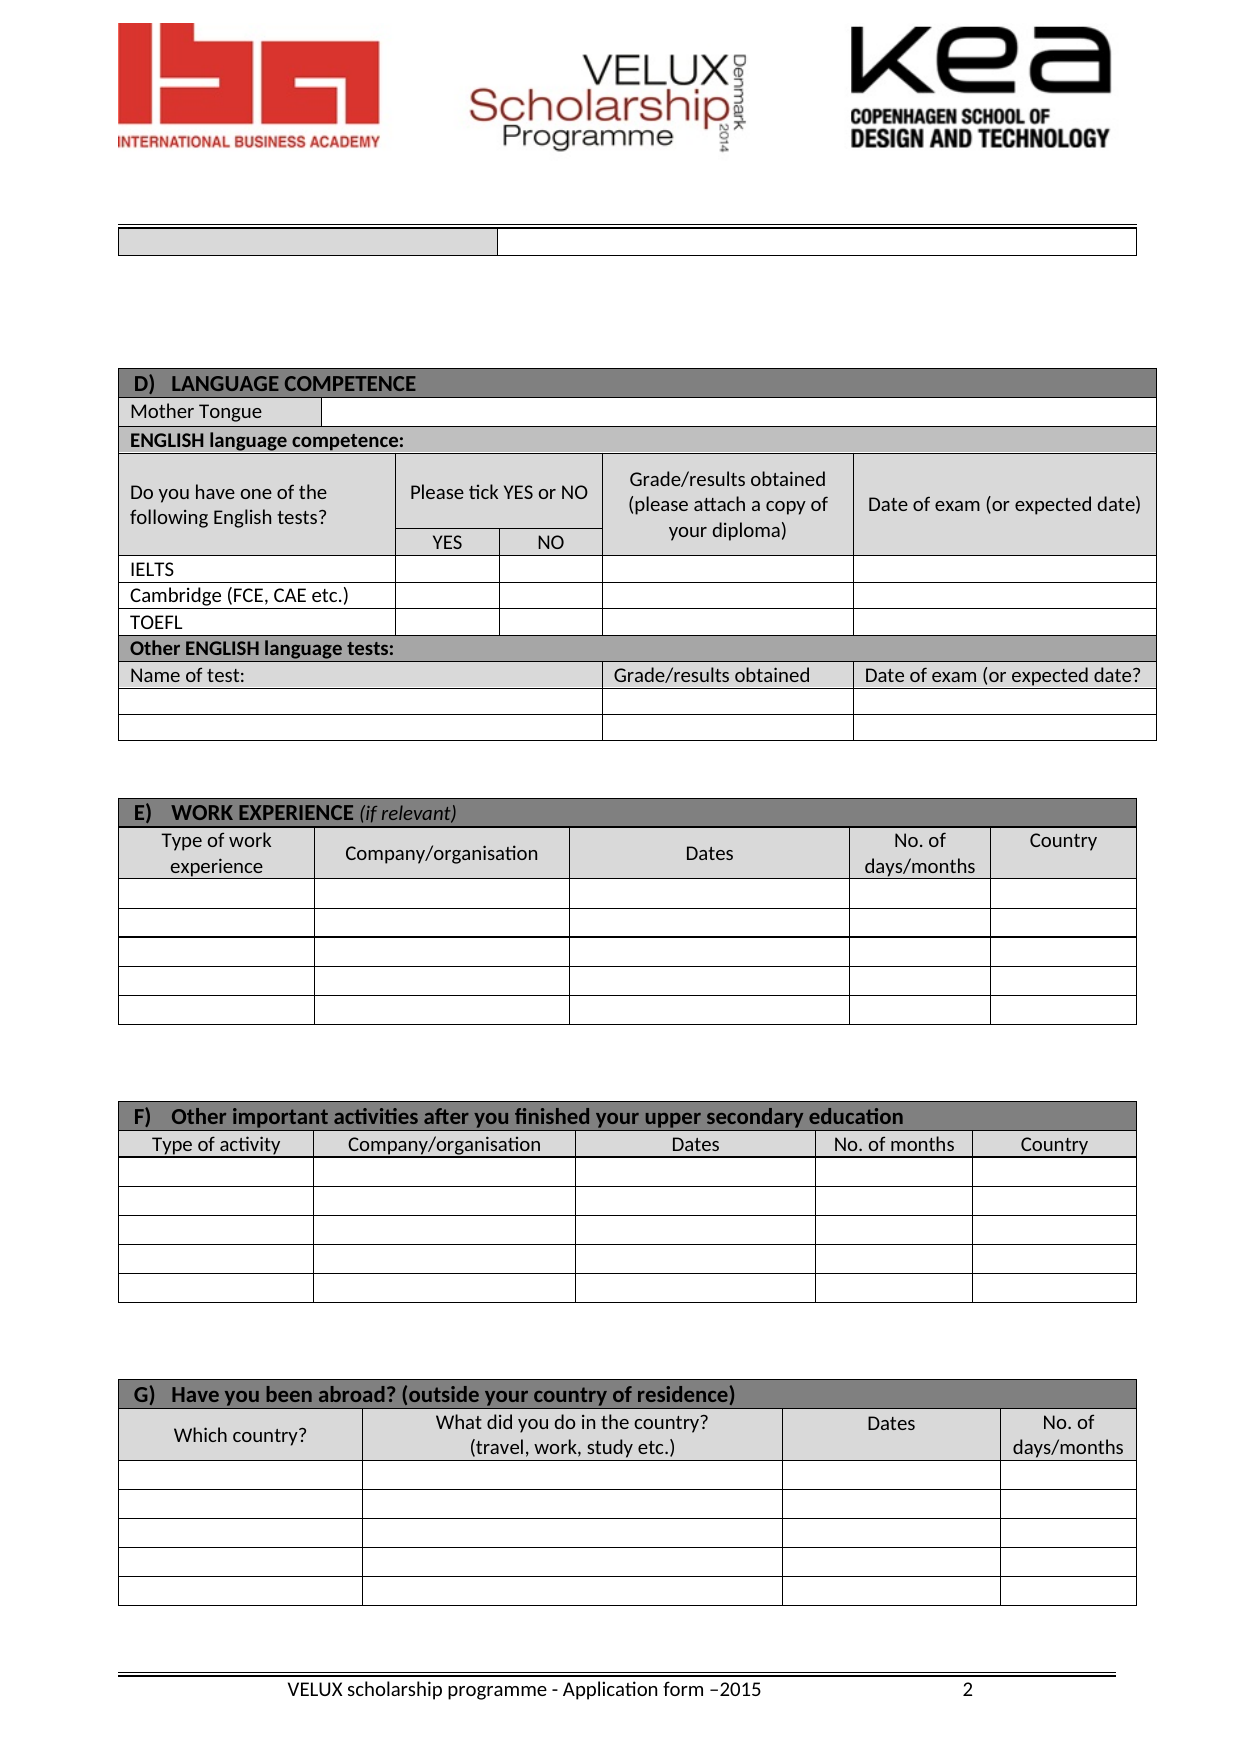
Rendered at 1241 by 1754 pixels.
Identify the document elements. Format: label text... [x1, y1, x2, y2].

table_cell [119, 1461, 362, 1489]
table_cell [500, 556, 602, 582]
picture [118, 23, 1137, 198]
table_cell [570, 996, 849, 1024]
table_cell [991, 938, 1136, 966]
table_cell [119, 1548, 362, 1576]
table_cell NO [500, 529, 602, 555]
table_cell Do you have one of the following English tests? [119, 454, 395, 555]
table_header Have you been abroad? (outside your country of residence) [119, 1380, 1136, 1408]
table_cell [119, 715, 602, 740]
table_cell [973, 1245, 1136, 1273]
table_cell [363, 1577, 782, 1605]
table_cell [363, 1490, 782, 1518]
table_cell [850, 938, 990, 966]
table_cell [363, 1548, 782, 1576]
table_cell [119, 1519, 362, 1547]
table_cell [816, 1274, 972, 1302]
table_cell [363, 1519, 782, 1547]
table_cell [570, 967, 849, 994]
table_cell [854, 556, 1156, 582]
table_cell Type of activity [119, 1131, 313, 1156]
table_cell [854, 583, 1156, 608]
table_cell [991, 967, 1136, 994]
table_cell [315, 909, 569, 936]
table_cell [603, 556, 853, 582]
table_cell [991, 909, 1136, 936]
table_cell YES [396, 529, 499, 555]
table_cell Please tick YES or NO [396, 454, 602, 528]
table_cell [854, 689, 1156, 714]
table_cell [119, 689, 602, 714]
table_cell [783, 1548, 1000, 1576]
table_cell [783, 1519, 1000, 1547]
table_cell Dates [570, 828, 849, 878]
table_cell [850, 879, 990, 907]
table_cell [603, 583, 853, 608]
table_cell [816, 1245, 972, 1273]
table_cell Date of exam (or expected date? [854, 662, 1156, 687]
table_cell [119, 1158, 313, 1186]
table_cell Company/organisation [315, 828, 569, 878]
table_cell [816, 1216, 972, 1244]
table_cell [498, 229, 1136, 255]
table_cell [850, 909, 990, 936]
table_cell [973, 1216, 1136, 1244]
table_cell [500, 583, 602, 608]
table_cell [576, 1158, 815, 1186]
table_cell [396, 583, 499, 608]
table_cell [854, 715, 1156, 740]
table_cell No. of months [816, 1131, 972, 1156]
table_header WORK EXPERIENCE (if relevant) [119, 799, 990, 826]
table_cell Notes – if any [119, 229, 497, 255]
table_cell IELTS [119, 556, 395, 582]
table_cell [854, 609, 1156, 634]
table_cell [576, 1187, 815, 1214]
table_cell [991, 879, 1136, 907]
table_cell [119, 879, 314, 907]
table_cell [603, 609, 853, 634]
table_cell [119, 1274, 313, 1302]
table_cell Dates [783, 1409, 1000, 1460]
table_cell [119, 1490, 362, 1518]
table_header LANGUAGE COMPETENCE [119, 369, 1156, 397]
table_cell [363, 1461, 782, 1489]
table_cell Grade/results obtained (please attach a copy of your diploma) [603, 454, 853, 555]
table_cell [603, 689, 853, 714]
table_cell [322, 398, 1156, 426]
table_cell [576, 1216, 815, 1244]
table_cell [850, 996, 990, 1024]
table_cell [576, 1245, 815, 1273]
table_cell [314, 1158, 575, 1186]
table_cell [783, 1577, 1000, 1605]
table_cell [119, 938, 314, 966]
table_cell [973, 1187, 1136, 1214]
table_cell [850, 967, 990, 994]
table_cell [315, 938, 569, 966]
table_cell [314, 1245, 575, 1273]
table_cell No. of days/months [850, 828, 990, 878]
table_cell [314, 1216, 575, 1244]
table_cell [816, 1187, 972, 1214]
table_cell [570, 909, 849, 936]
table_cell Which country? [119, 1409, 362, 1460]
table_cell Date of exam (or expected date) [854, 454, 1156, 555]
table_cell [973, 1158, 1136, 1186]
table_cell [119, 1187, 313, 1214]
table_cell [991, 996, 1136, 1024]
table_cell [973, 1274, 1136, 1302]
table_cell No. of days/months [1001, 1409, 1136, 1460]
table_cell [315, 879, 569, 907]
table_cell Dates [576, 1131, 815, 1156]
table_cell [570, 879, 849, 907]
table_cell [119, 996, 314, 1024]
table_cell [315, 996, 569, 1024]
table_cell [1001, 1577, 1136, 1605]
table_cell [119, 1216, 313, 1244]
table_cell [314, 1274, 575, 1302]
table_cell [1001, 1490, 1136, 1518]
table_cell [783, 1490, 1000, 1518]
table_cell [783, 1461, 1000, 1489]
table_cell Country [991, 828, 1136, 878]
table_cell Grade/results obtained [603, 662, 853, 687]
table_cell [576, 1274, 815, 1302]
table_cell [119, 1577, 362, 1605]
table_cell [603, 715, 853, 740]
table_cell [500, 609, 602, 634]
table_cell [315, 967, 569, 994]
table_cell [1001, 1519, 1136, 1547]
table_cell Company/organisation [314, 1131, 575, 1156]
table_cell [816, 1158, 972, 1186]
table_cell Country [973, 1131, 1136, 1156]
table_cell [1001, 1461, 1136, 1489]
table_cell What did you do in the country? (travel, work, study etc.) [363, 1409, 782, 1460]
table_cell [1001, 1548, 1136, 1576]
table_cell ENGLISH language competence: [119, 427, 1156, 452]
table_cell Mother Tongue [119, 398, 321, 426]
table_cell [314, 1187, 575, 1214]
table_cell [396, 556, 499, 582]
table_header [990, 799, 1136, 826]
table_header Other important activities after you finished your upper secondary education [119, 1102, 1136, 1130]
table_cell [570, 938, 849, 966]
table_cell [396, 609, 499, 634]
table_cell Name of test: [119, 662, 602, 687]
table_cell TOEFL [119, 609, 395, 634]
table_cell Type of work experience [119, 828, 314, 878]
table_cell [119, 909, 314, 936]
table_cell Other ENGLISH language tests: [119, 636, 1156, 661]
table_cell Cambridge (FCE, CAE etc.) [119, 583, 395, 608]
table_cell [119, 967, 314, 994]
table_cell [119, 1245, 313, 1273]
